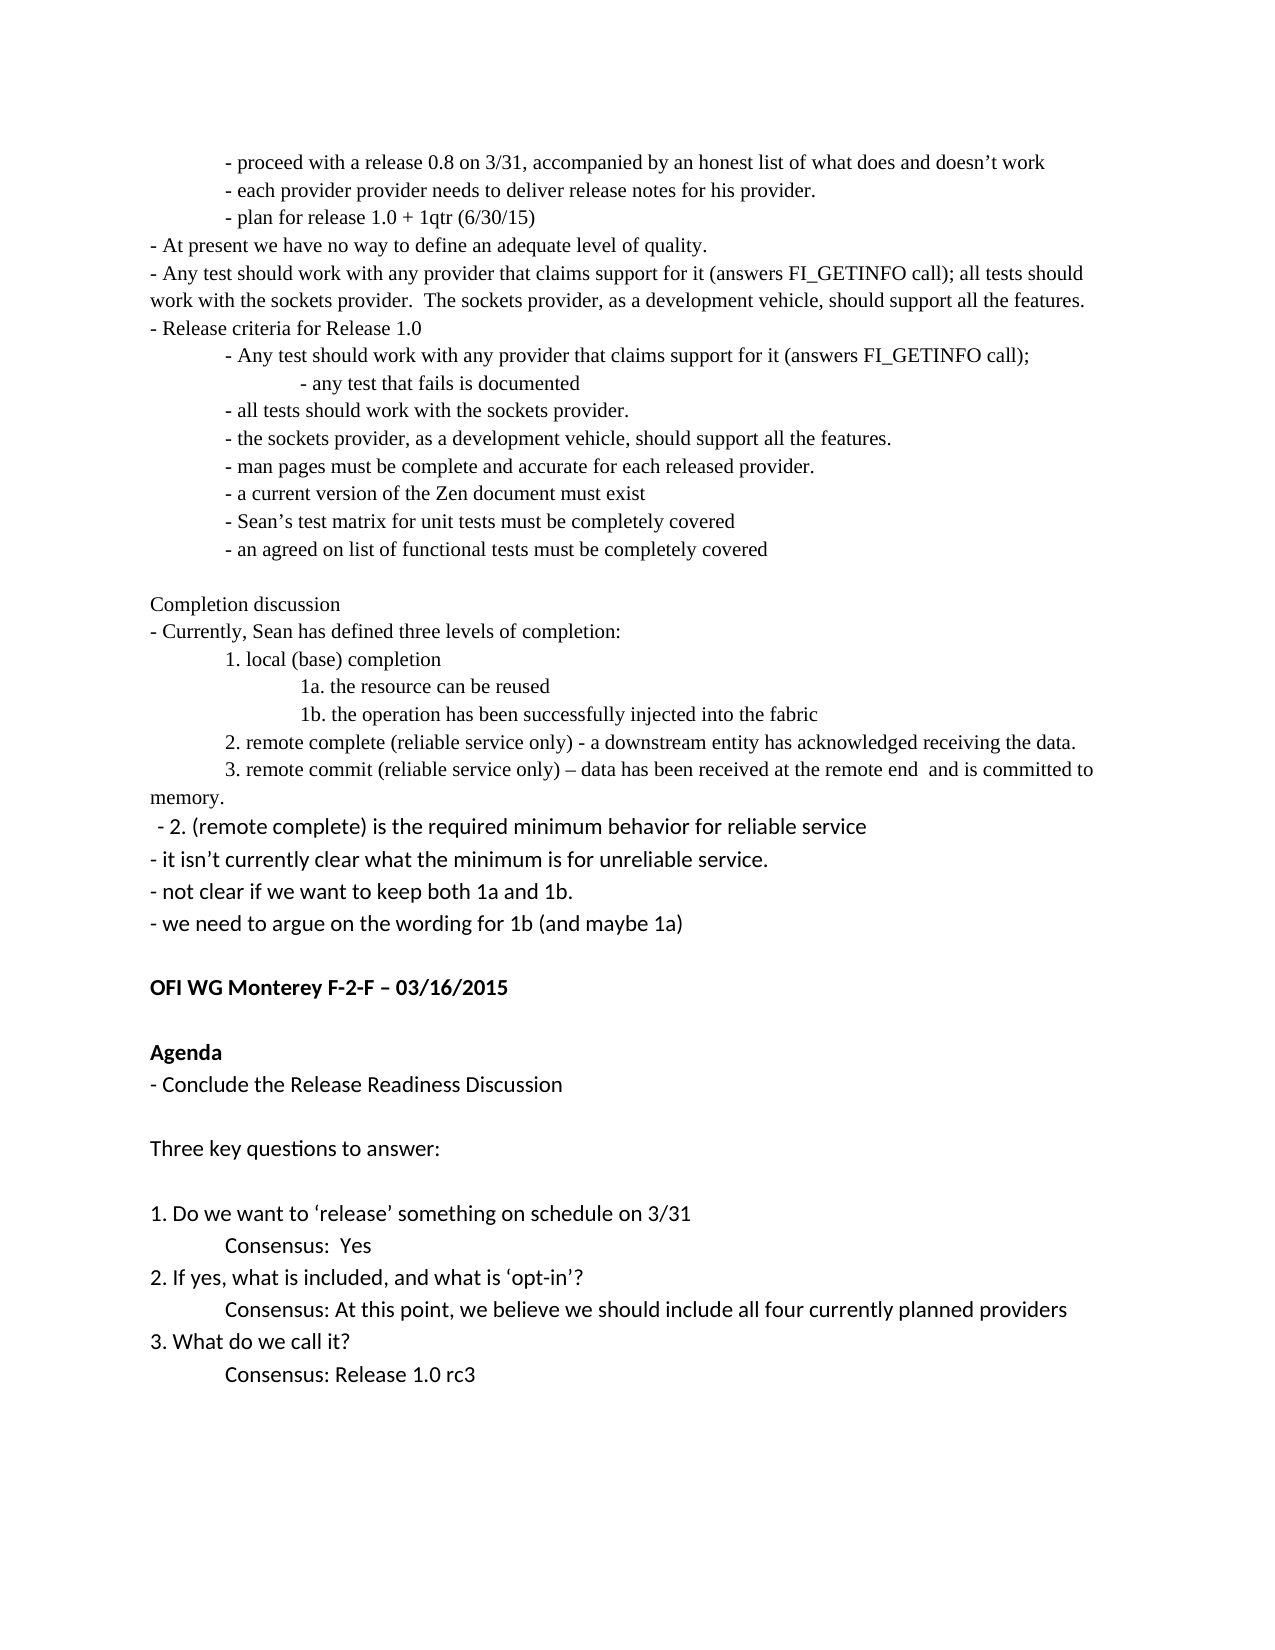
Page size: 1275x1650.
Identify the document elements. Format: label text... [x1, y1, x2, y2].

text - Any test should work with any provider that claims support for it (answers FI_GETINFO call); all tests should work with the sockets provider. The sockets provider, as a development vehicle, should support all the features. [150, 260, 1125, 312]
text Agenda [150, 1038, 1125, 1066]
text - we need to argue on the wording for 1b (and maybe 1a) [150, 909, 1125, 937]
text - Any test should work with any provider that claims support for it (answers FI_GETINFO call); [150, 343, 1125, 367]
text - not clear if we want to keep both 1a and 1b. [150, 877, 1125, 905]
text - each provider provider needs to deliver release notes for his provider. [150, 178, 1125, 202]
text - it isn’t currently clear what the minimum is for unreliable service. [150, 845, 1125, 873]
text - 2. (remote complete) is the required minimum behavior for reliable service [150, 812, 1125, 841]
text Three key questions to answer: [150, 1134, 1125, 1162]
text - At present we have no way to define an adequate level of quality. [150, 233, 1125, 257]
text - plan for release 1.0 + 1qtr (6/30/15) [150, 205, 1125, 229]
text Consensus: Release 1.0 rc3 [150, 1360, 1125, 1388]
text 2. remote complete (reliable service only) - a downstream entity has acknowledged receiving the data. [150, 730, 1125, 754]
text 3. What do we call it? [150, 1327, 1125, 1356]
text 2. If yes, what is included, and what is ‘opt-in’? [150, 1263, 1125, 1291]
text 3. remote commit (reliable service only) – data has been received at the remote end and is committed to memory. [150, 757, 1125, 809]
text Completion discussion [150, 592, 1125, 616]
text 1. local (base) completion [150, 647, 1125, 671]
text - Sean’s test matrix for unit tests must be completely covered [150, 509, 1125, 533]
text - the sockets provider, as a development vehicle, should support all the features. [225, 426, 1125, 450]
text - Release criteria for Release 1.0 [150, 316, 1125, 340]
text 1b. the operation has been successfully injected into the fabric [150, 702, 1125, 726]
text - man pages must be complete and accurate for each released provider. [150, 454, 1125, 478]
text - a current version of the Zen document must exist [150, 481, 1125, 505]
text - an agreed on list of functional tests must be completely covered [150, 536, 1125, 561]
text OFI WG Monterey F-2-F – 03/16/2015 [150, 973, 1125, 1001]
text - Currently, Sean has defined three levels of completion: [150, 619, 1125, 643]
text - proceed with a release 0.8 on 3/31, accompanied by an honest list of what does and doesn’t work [150, 150, 1125, 174]
text - Conclude the Release Readiness Discussion [150, 1070, 1125, 1098]
text Consensus: Yes [150, 1231, 1125, 1259]
text Consensus: At this point, we believe we should include all four currently planned providers [150, 1295, 1125, 1323]
text - all tests should work with the sockets provider. [150, 398, 1125, 422]
text - any test that fails is documented [150, 371, 1125, 395]
text 1. Do we want to ‘release’ something on schedule on 3/31 [150, 1199, 1125, 1227]
text 1a. the resource can be reused [150, 674, 1125, 698]
